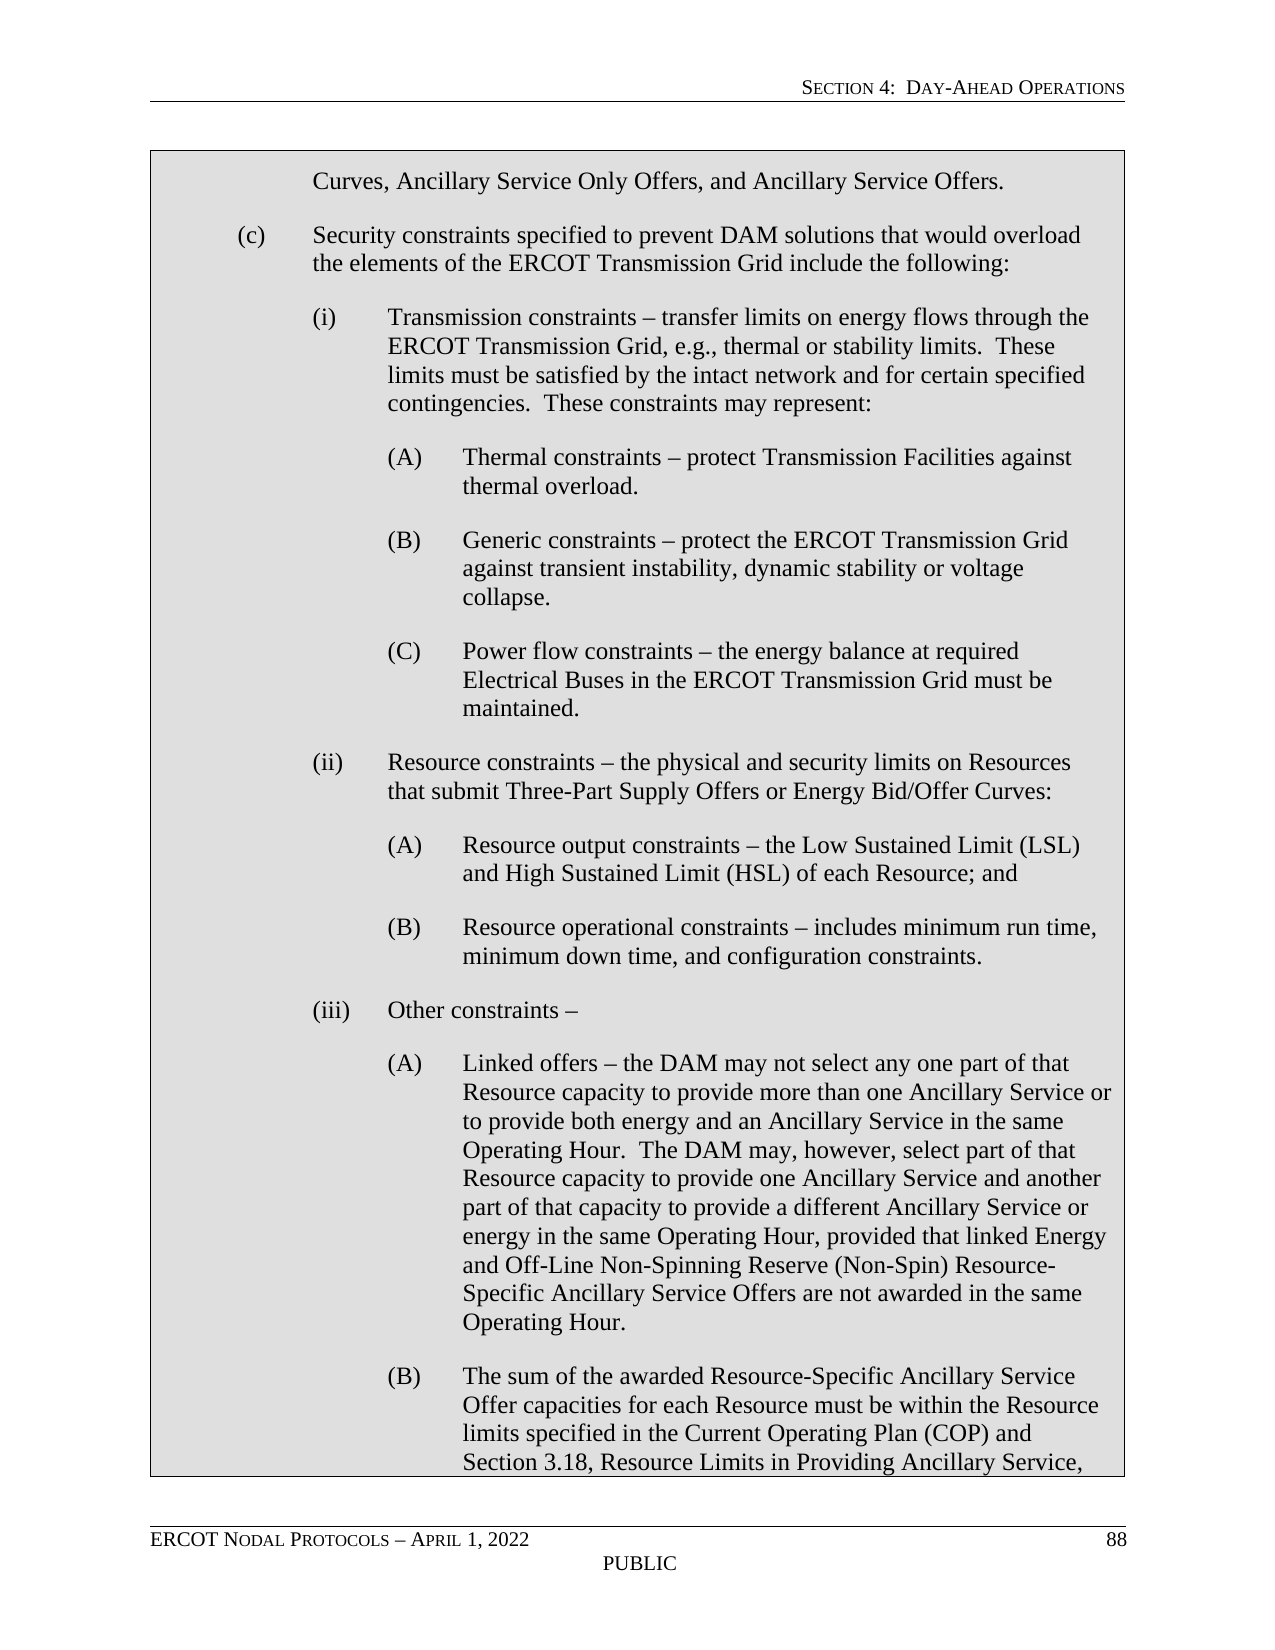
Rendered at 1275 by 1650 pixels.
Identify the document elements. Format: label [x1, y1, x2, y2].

table_header [151, 151, 1124, 1476]
